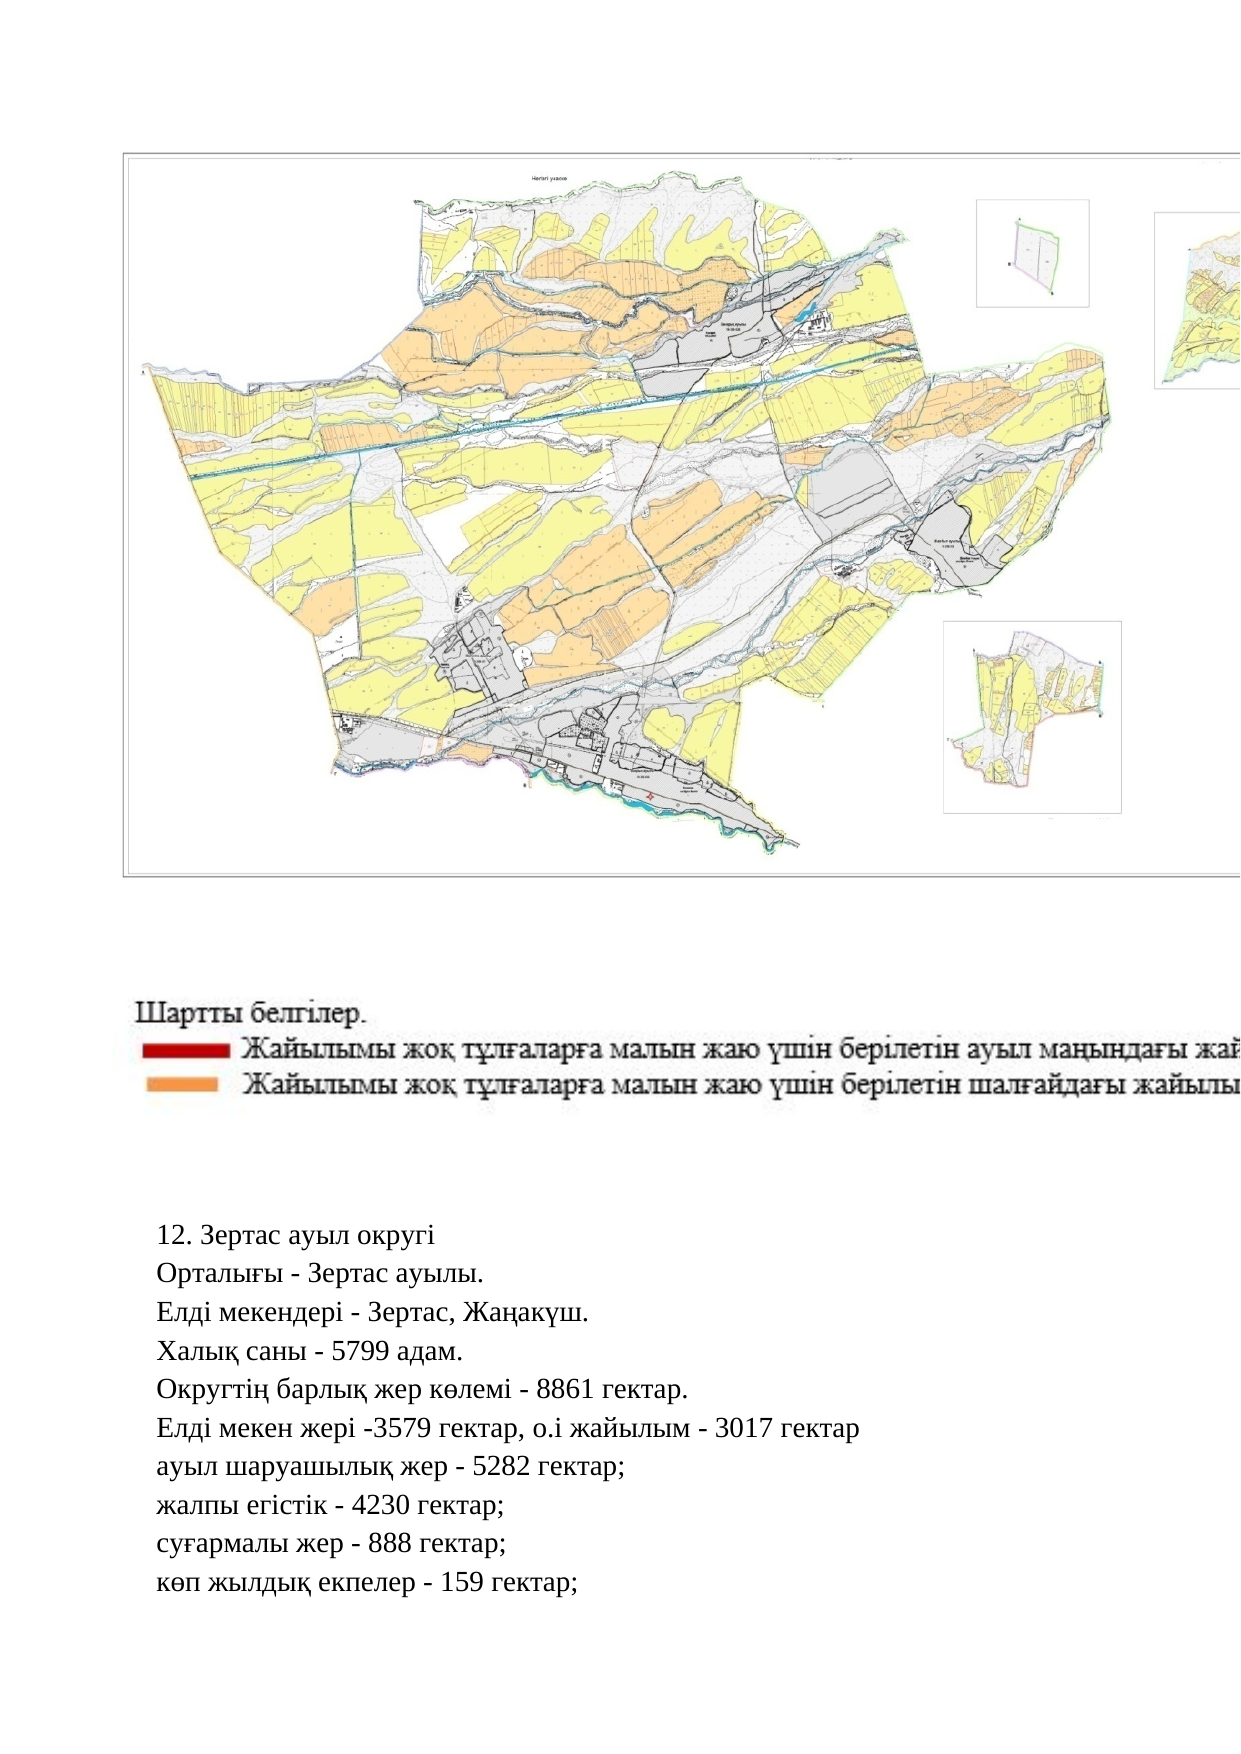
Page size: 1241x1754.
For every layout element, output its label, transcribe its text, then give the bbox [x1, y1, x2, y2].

text ауыл шаруашылық жер - 5282 гектар; [112, 1448, 1128, 1482]
picture [112, 982, 1241, 1153]
text 12. Зертас ауыл округі [112, 1217, 1128, 1251]
text Елді мекен жері -3579 гектар, о.і жайылым - 3017 гектар [112, 1410, 1128, 1443]
picture [112, 150, 1241, 880]
text Округтің барлық жер көлемі - 8861 гектар. [112, 1371, 1128, 1405]
text жалпы егістік - 4230 гектар; [112, 1487, 1128, 1520]
text суғармалы жер - 888 гектар; [112, 1525, 1128, 1559]
text көп жылдық екпелер - 159 гектар; [112, 1564, 1128, 1597]
text Елді мекендері - Зертас, Жаңакүш. [112, 1294, 1128, 1328]
text Орталығы - Зертас ауылы. [112, 1256, 1128, 1289]
text Халық саны - 5799 адам. [112, 1333, 1128, 1366]
